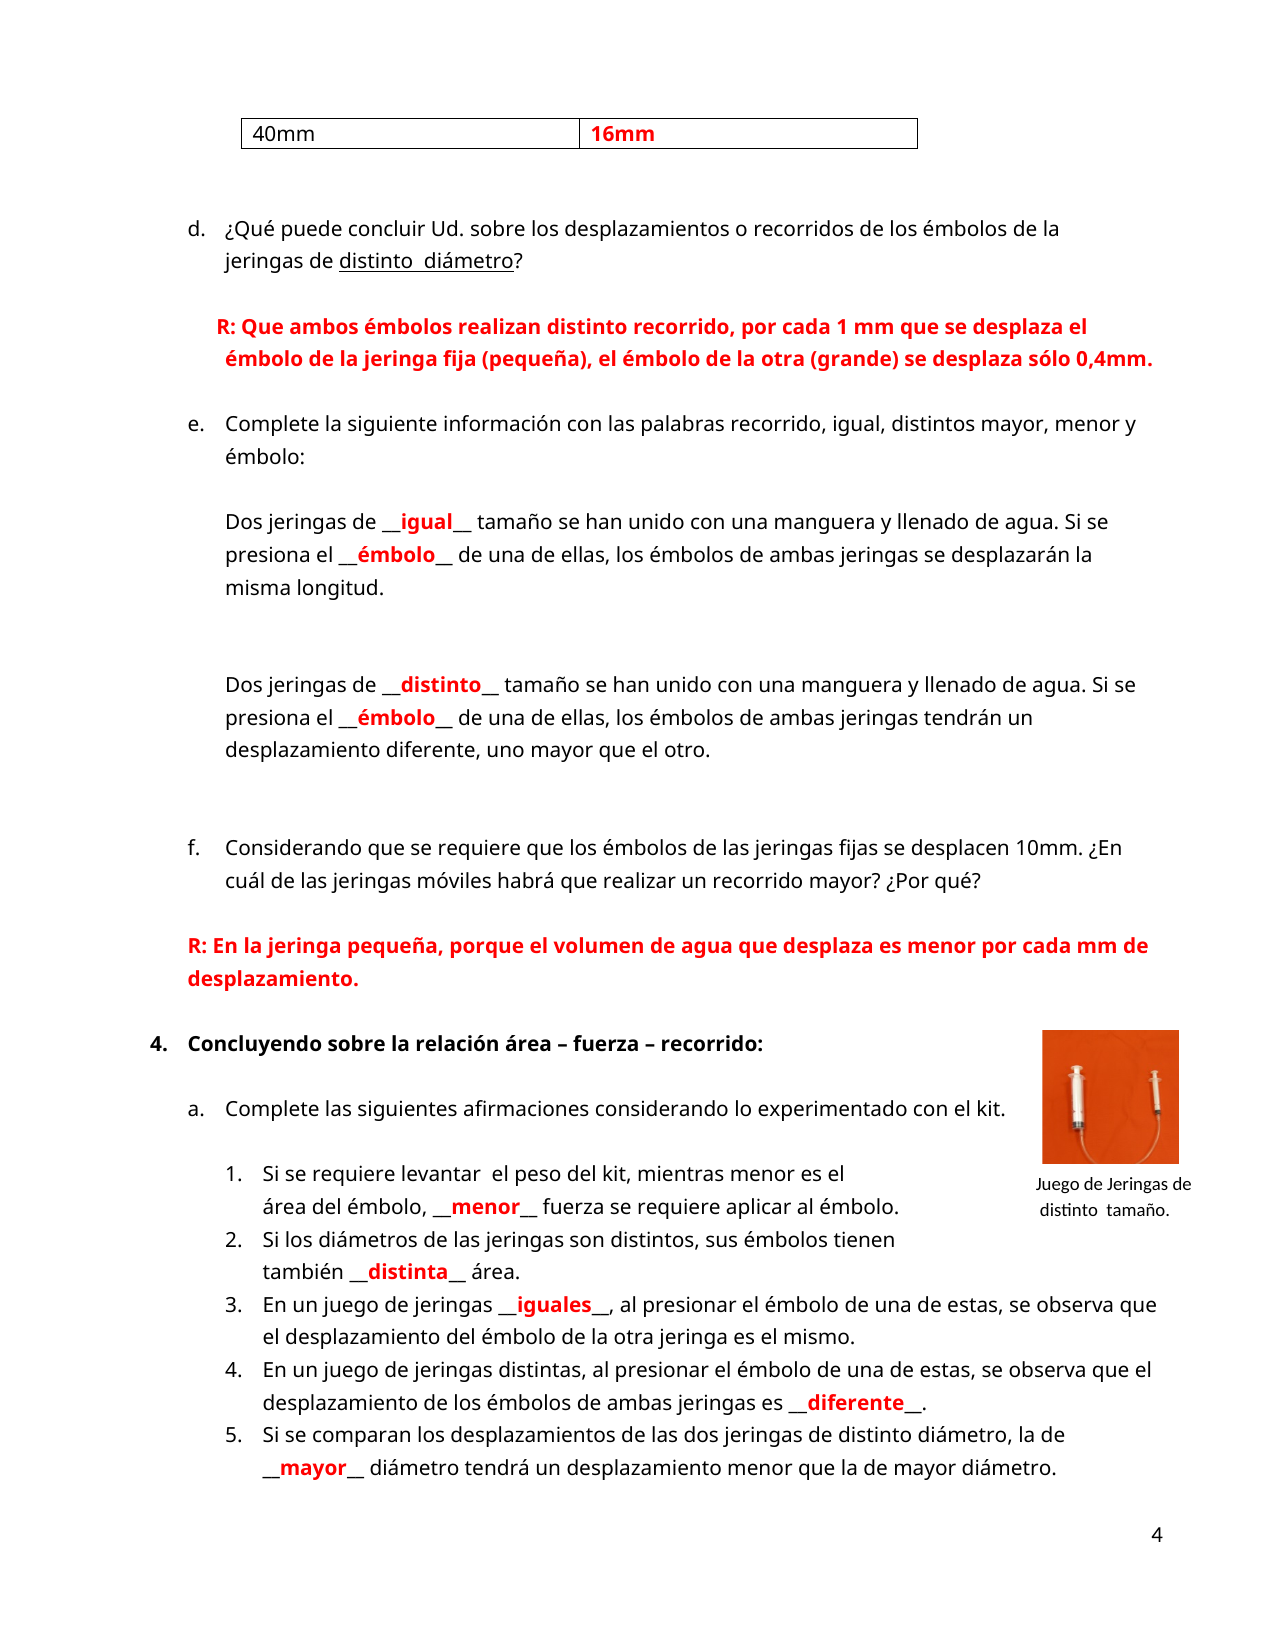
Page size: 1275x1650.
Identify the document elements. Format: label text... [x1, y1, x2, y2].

list Considerando que se requiere que los émbolos de las jeringas fijas se desplacen 10mm. ¿En cuál de las jeringas móviles habrá que realizar un recorrido mayor? ¿Por qué? [187, 833, 1162, 894]
table_cell 16mm [580, 119, 917, 148]
picture [1041, 1030, 1183, 1164]
list En un juego de jeringas distintas, al presionar el émbolo de una de estas, se observa que el desplazamiento de los émbolos de ambas jeringas es __diferente__. [225, 1355, 1162, 1416]
list Dos jeringas de __distinto__ tamaño se han unido con una manguera y llenado de agua. Si se presiona el __émbolo__ de una de ellas, los émbolos de ambas jeringas tendrán un desplazamiento diferente, uno mayor que el otro. [225, 670, 1162, 764]
list R: Que ambos émbolos realizan distinto recorrido, por cada 1 mm que se desplaza el émbolo de la jeringa fija (pequeña), el émbolo de la otra (grande) se desplaza sólo 0,4mm. [216, 312, 1162, 373]
list En un juego de jeringas __iguales__, al presionar el émbolo de una de estas, se observa que el desplazamiento del émbolo de la otra jeringa es el mismo. [225, 1290, 1162, 1351]
list Concluyendo sobre la relación área – fuerza – recorrido: [150, 1029, 1162, 1057]
list Dos jeringas de __igual__ tamaño se han unido con una manguera y llenado de agua. Si se presiona el __émbolo__ de una de ellas, los émbolos de ambas jeringas se desplazarán la misma longitud. [225, 507, 1162, 601]
list Si se comparan los desplazamientos de las dos jeringas de distinto diámetro, la de __mayor__ diámetro tendrá un desplazamiento menor que la de mayor diámetro. [225, 1420, 1162, 1481]
list R: En la jeringa pequeña, porque el volumen de agua que desplaza es menor por cada mm de desplazamiento. [187, 931, 1162, 992]
list ¿Qué puede concluir Ud. sobre los desplazamientos o recorridos de los émbolos de la jeringas de distinto diámetro? [187, 214, 1162, 275]
table_cell 40mm [242, 119, 579, 148]
list área del émbolo, __menor__ fuerza se requiere aplicar al émbolo. [262, 1192, 1021, 1221]
list también __distinta__ área. [262, 1257, 1162, 1286]
list Si se requiere levantar el peso del kit, mientras menor es el [225, 1159, 1041, 1188]
list Complete las siguientes afirmaciones considerando lo experimentado con el kit. [187, 1094, 1041, 1123]
list Complete la siguiente información con las palabras recorrido, igual, distintos mayor, menor y émbolo: [187, 409, 1162, 471]
list Si los diámetros de las jeringas son distintos, sus émbolos tienen [225, 1225, 1021, 1253]
